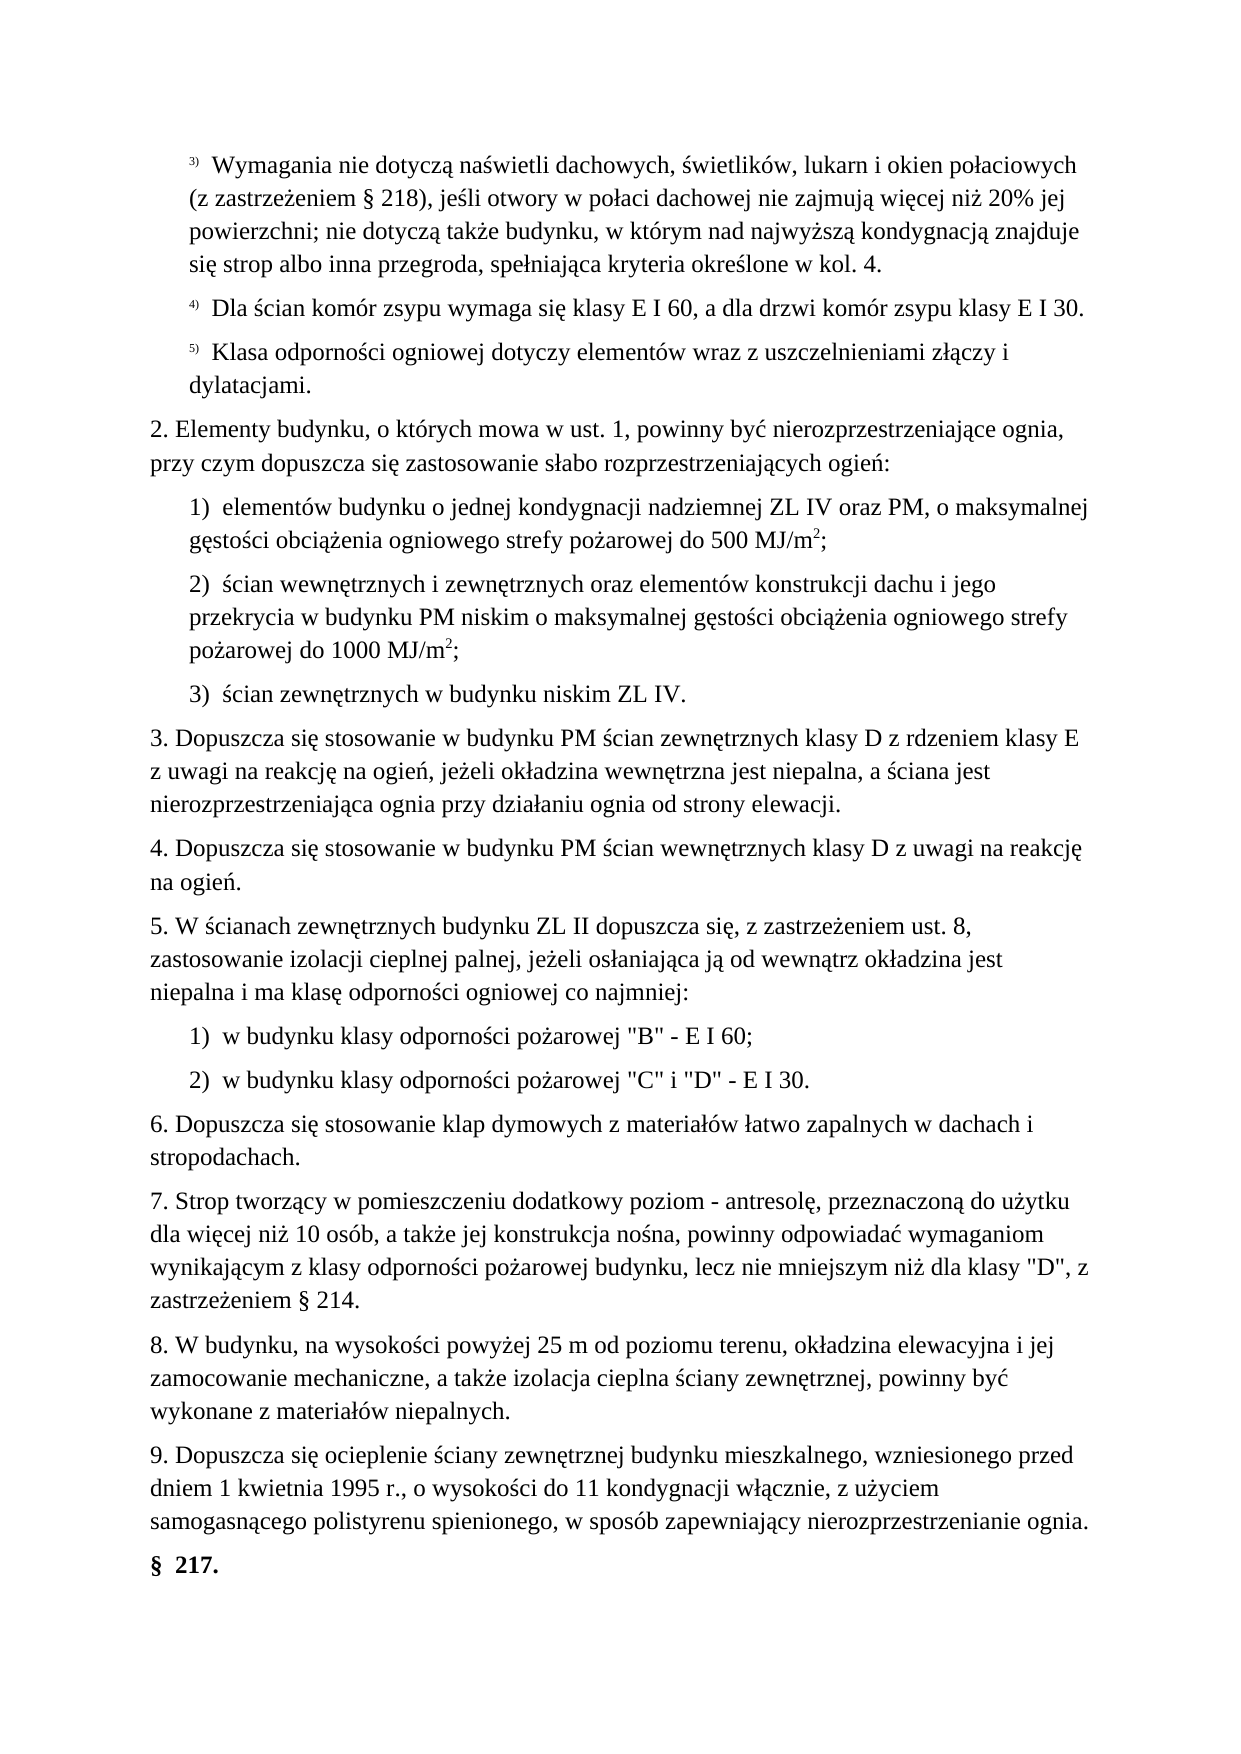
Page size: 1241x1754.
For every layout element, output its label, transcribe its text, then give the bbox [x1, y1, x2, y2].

text 9. Dopuszcza się ocieplenie ściany zewnętrznej budynku mieszkalnego, wzniesionego przed dniem 1 kwietnia 1995 r., o wysokości do 11 kondygnacji włącznie, z użyciem samogasnącego polistyrenu spienionego, w sposób zapewniający nierozprzestrzenianie ognia. [150, 1440, 1090, 1535]
text 3) Wymagania nie dotyczą naświetli dachowych, świetlików, lukarn i okien połaciowych (z zastrzeżeniem § 218), jeśli otwory w połaci dachowej nie zajmują więcej niż 20% jej powierzchni; nie dotyczą także budynku, w którym nad najwyższą kondygnacją znajduje się strop albo inna przegroda, spełniająca kryteria określone w kol. 4. [189, 150, 1090, 278]
text 2. Elementy budynku, o których mowa w ust. 1, powinny być nierozprzestrzeniające ognia, przy czym dopuszcza się zastosowanie słabo rozprzestrzeniających ogień: [150, 414, 1090, 476]
text 2) w budynku klasy odporności pożarowej "C" i "D" - E I 30. [189, 1065, 1090, 1094]
text 8. W budynku, na wysokości powyżej 25 m od poziomu terenu, okładzina elewacyjna i jej zamocowanie mechaniczne, a także izolacja cieplna ściany zewnętrznej, powinny być wykonane z materiałów niepalnych. [150, 1330, 1090, 1424]
text 3. Dopuszcza się stosowanie w budynku PM ścian zewnętrznych klasy D z rdzeniem klasy E z uwagi na reakcję na ogień, jeżeli okładzina wewnętrzna jest niepalna, a ściana jest nierozprzestrzeniająca ognia przy działaniu ognia od strony elewacji. [150, 723, 1090, 818]
text 4) Dla ścian komór zsypu wymaga się klasy E I 60, a dla drzwi komór zsypu klasy E I 30. [189, 293, 1090, 322]
text 3) ścian zewnętrznych w budynku niskim ZL IV. [189, 679, 1090, 708]
text 2) ścian wewnętrznych i zewnętrznych oraz elementów konstrukcji dachu i jego przekrycia w budynku PM niskim o maksymalnej gęstości obciążenia ogniowego strefy pożarowej do 1000 MJ/m2; [189, 569, 1090, 664]
text § 217. [150, 1550, 1090, 1579]
text 1) elementów budynku o jednej kondygnacji nadziemnej ZL IV oraz PM, o maksymalnej gęstości obciążenia ogniowego strefy pożarowej do 500 MJ/m2; [189, 492, 1090, 553]
text 1) w budynku klasy odporności pożarowej "B" - E I 60; [189, 1021, 1090, 1050]
text 6. Dopuszcza się stosowanie klap dymowych z materiałów łatwo zapalnych w dachach i stropodachach. [150, 1109, 1090, 1171]
text 5. W ścianach zewnętrznych budynku ZL II dopuszcza się, z zastrzeżeniem ust. 8, zastosowanie izolacji cieplnej palnej, jeżeli osłaniająca ją od wewnątrz okładzina jest niepalna i ma klasę odporności ogniowej co najmniej: [150, 911, 1090, 1006]
text 4. Dopuszcza się stosowanie w budynku PM ścian wewnętrznych klasy D z uwagi na reakcję na ogień. [150, 833, 1090, 895]
text 7. Strop tworzący w pomieszczeniu dodatkowy poziom - antresolę, przeznaczoną do użytku dla więcej niż 10 osób, a także jej konstrukcja nośna, powinny odpowiadać wymaganiom wynikającym z klasy odporności pożarowej budynku, lecz nie mniejszym niż dla klasy "D", z zastrzeżeniem § 214. [150, 1186, 1090, 1314]
text 5) Klasa odporności ogniowej dotyczy elementów wraz z uszczelnieniami złączy i dylatacjami. [189, 337, 1090, 399]
